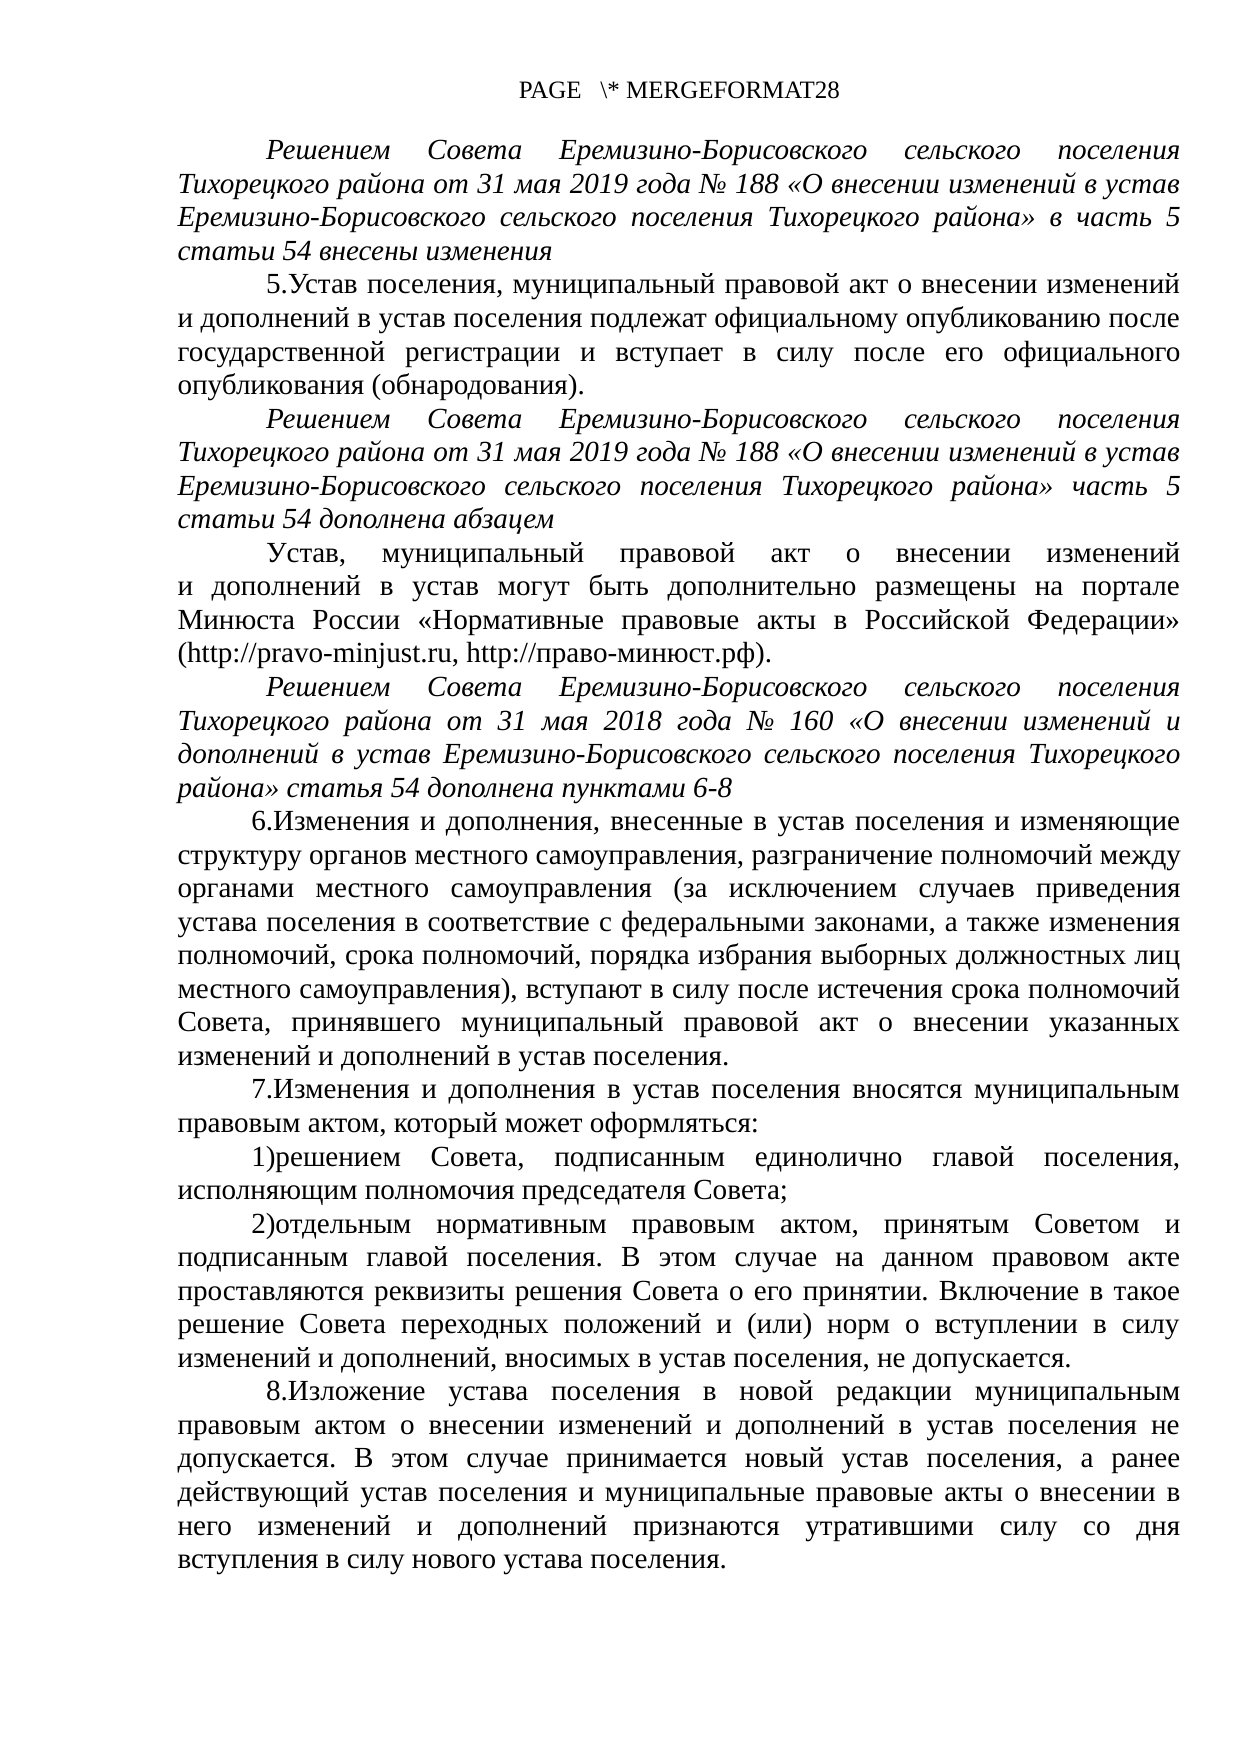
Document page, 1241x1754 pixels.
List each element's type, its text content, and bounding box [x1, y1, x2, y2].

text 6.Изменения и дополнения, внесенные в устав поселения и изменяющие структуру органов местного самоуправления, разграничение полномочий между органами местного самоуправления (за исключением случаев приведения устава поселения в соответствие с федеральными законами, а также изменения полномочий, срока полномочий, порядка избрания выборных должностных лиц местного самоуправления), вступают в силу после истечения срока полномочий Совета, принявшего муниципальный правовой акт о внесении указанных изменений и дополнений в устав поселения. [177, 803, 1181, 1072]
text Решением Совета Еремизино-Борисовского сельского поселения Тихорецкого района от 31 мая 2019 года № 188 «О внесении изменений в устав Еремизино-Борисовского сельского поселения Тихорецкого района» в часть 5 статьи 54 внесены изменения [177, 132, 1181, 267]
text Решением Совета Еремизино-Борисовского сельского поселения Тихорецкого района от 31 мая 2019 года № 188 «О внесении изменений в устав Еремизино-Борисовского сельского поселения Тихорецкого района» часть 5 статьи 54 дополнена абзацем [177, 401, 1181, 535]
text 5.Устав поселения, муниципальный правовой акт о внесении изменений и дополнений в устав поселения подлежат официальному опубликованию после государственной регистрации и вступает в силу после его официального опубликования (обнародования). [177, 267, 1181, 401]
text Решением Совета Еремизино-Борисовского сельского поселения Тихорецкого района от 31 мая 2018 года № 160 «О внесении изменений и дополнений в устав Еремизино-Борисовского сельского поселения Тихорецкого района» статья 54 дополнена пунктами 6-8 [177, 669, 1181, 803]
text 1)решением Совета, подписанным единолично главой поселения, исполняющим полномочия председателя Совета; [177, 1139, 1181, 1206]
text 8.Изложение устава поселения в новой редакции муниципальным правовым актом о внесении изменений и дополнений в устав поселения не допускается. В этом случае принимается новый устав поселения, а ранее действующий устав поселения и муниципальные правовые акты о внесении в него изменений и дополнений признаются утратившими силу со дня вступления в силу нового устава поселения. [177, 1373, 1181, 1575]
text Устав, муниципальный правовой акт о внесении изменений и дополнений в устав могут быть дополнительно размещены на портале Минюста России «Нормативные правовые акты в Российской Федерации» (http://pravo-minjust.ru, http://право-минюст.рф). [177, 535, 1181, 669]
text 7.Изменения и дополнения в устав поселения вносятся муниципальным правовым актом, который может оформляться: [177, 1072, 1181, 1139]
text 2)отдельным нормативным правовым актом, принятым Советом и подписанным главой поселения. В этом случае на данном правовом акте проставляются реквизиты решения Совета о его принятии. Включение в такое решение Совета переходных положений и (или) норм о вступлении в силу изменений и дополнений, вносимых в устав поселения, не допускается. [177, 1206, 1181, 1373]
